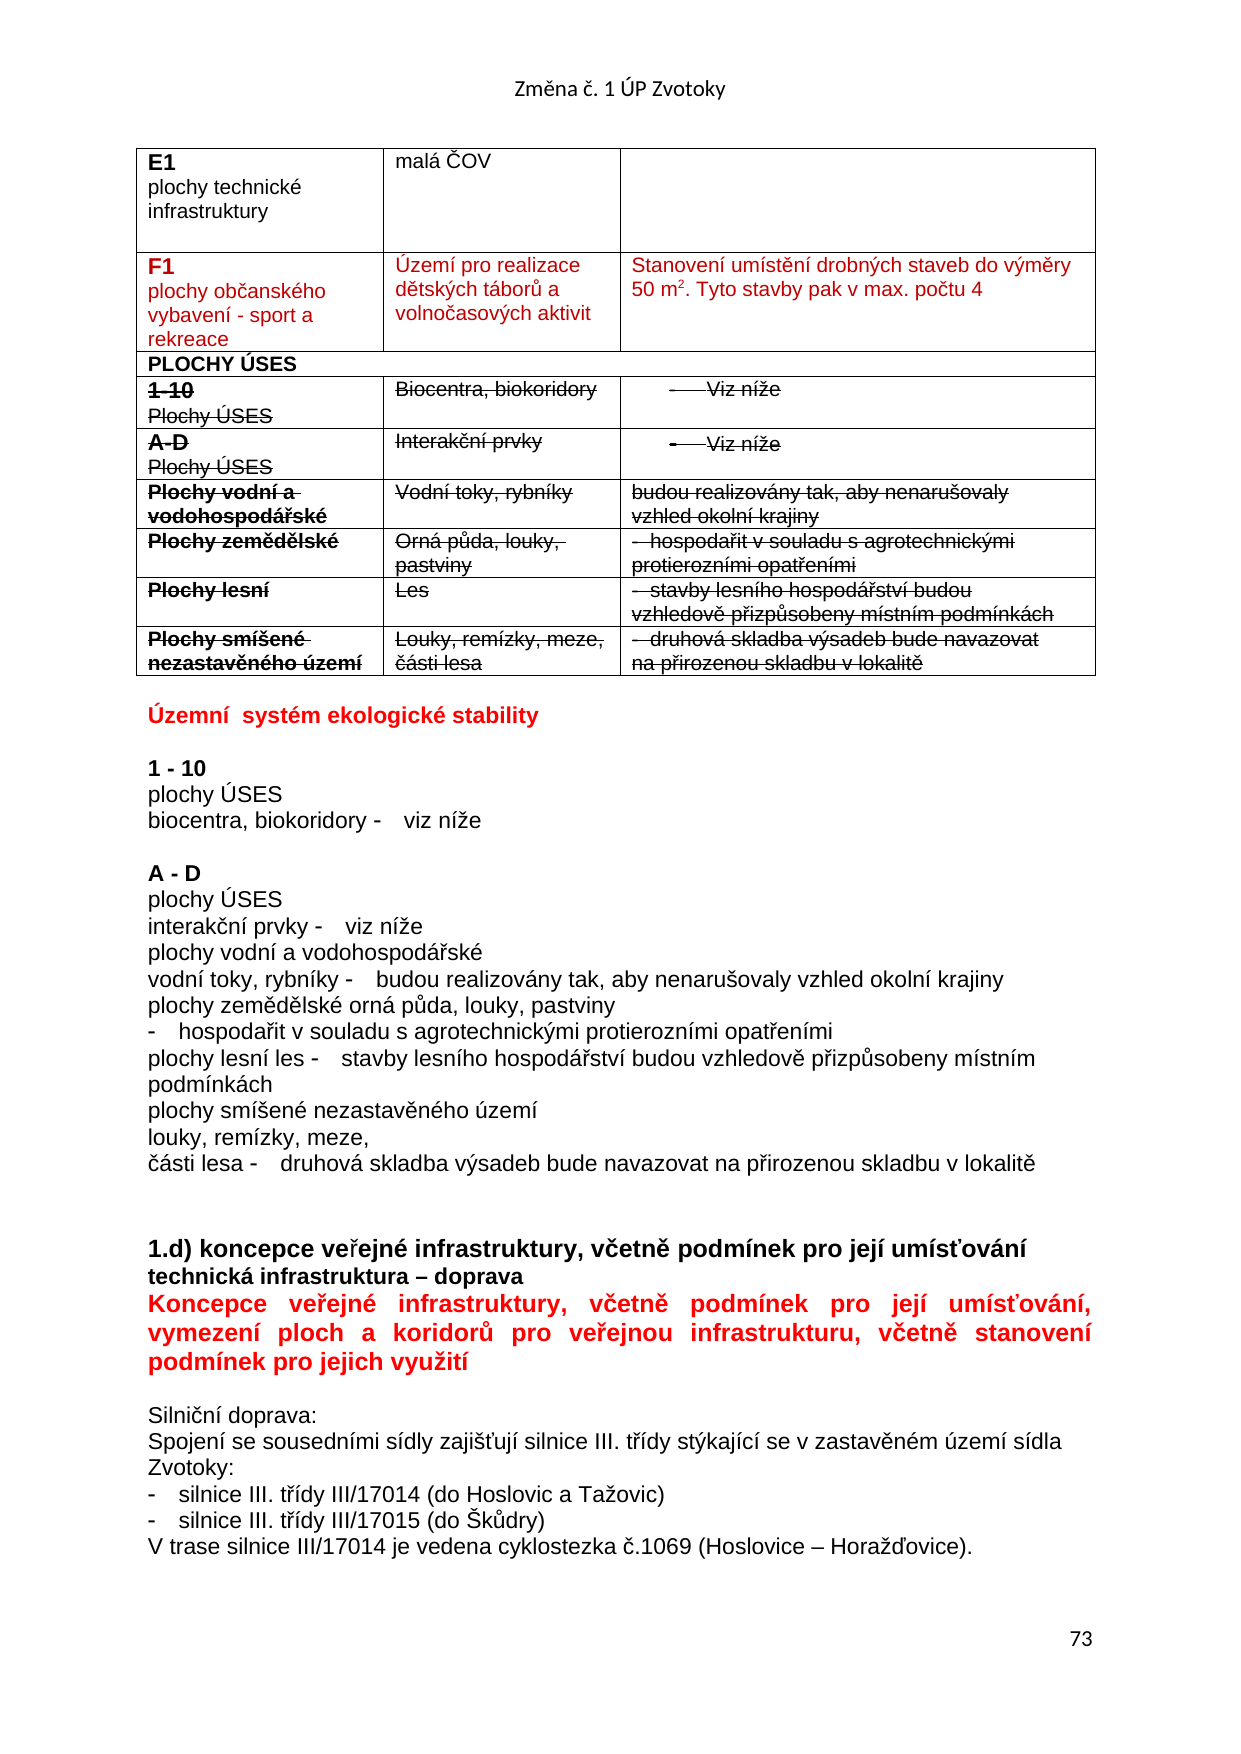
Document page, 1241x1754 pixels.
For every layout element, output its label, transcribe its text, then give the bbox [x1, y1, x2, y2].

text Zvotoky: [148, 1454, 1092, 1481]
table_cell - hospodařit v souladu s agrotechnickými protierozními opatřeními [621, 529, 1095, 577]
text plochy ÚSES [148, 781, 1092, 807]
table_cell malá ČOV [384, 149, 620, 252]
table_cell Plochy smíšené nezastavěného území [137, 627, 383, 674]
table_cell Plochy vodní a vodohospodářské [137, 480, 383, 528]
text A - D [148, 860, 1092, 886]
list Koncepce veřejné infrastruktury, včetně podmínek pro její umísťování, vymezení ploch a koridorů pro veřejnou infrastrukturu, včetně stanovení podmínek pro jejich využití [148, 1289, 1092, 1375]
text interakční prvky viz níže [148, 913, 1092, 939]
table_cell PLOCHY ÚSES [137, 352, 1095, 376]
text části lesa druhová skladba výsadeb bude navazovat na přirozenou skladbu v lokalitě [148, 1150, 1092, 1176]
table_cell E1 plochy technické infrastruktury [137, 149, 383, 252]
table_cell Plochy lesní [137, 578, 383, 626]
text silnice III. třídy III/17015 (do Škůdry) [148, 1507, 1092, 1533]
text V trase silnice III/17014 je vedena cyklostezka č.1069 (Hoslovice – Horažďovice). [148, 1533, 1092, 1560]
text Spojení se sousedními sídly zajišťují silnice III. třídy stýkající se v zastavěném území sídla [148, 1428, 1092, 1454]
text plochy smíšené nezastavěného území [148, 1097, 1092, 1124]
table_cell Orná půda, louky, pastviny [384, 529, 620, 577]
table_cell A-D Plochy ÚSES [137, 429, 383, 479]
text technická infrastruktura – doprava [148, 1263, 1092, 1289]
table_cell Území pro realizace dětských táborů a volnočasových aktivit [384, 253, 620, 351]
text 1 - 10 [148, 755, 1092, 781]
table_cell Stanovení umístění drobných staveb do výměry 50 m2. Tyto stavby pak v max. počtu 4 [621, 253, 1095, 351]
table_cell Viz níže [621, 377, 1095, 427]
text plochy zemědělské orná půda, louky, pastviny [148, 992, 1092, 1018]
text plochy vodní a vodohospodářské [148, 939, 1092, 966]
text plochy ÚSES [148, 886, 1092, 913]
table_cell Interakční prvky [384, 429, 620, 479]
text vodní toky, rybníky budou realizovány tak, aby nenarušovaly vzhled okolní krajiny [148, 966, 1092, 992]
table_cell Plochy zemědělské [137, 529, 383, 577]
table_cell 1-10 Plochy ÚSES [137, 377, 383, 427]
text 1.d) koncepce veřejné infrastruktury, včetně podmínek pro její umísťování [148, 1234, 1092, 1263]
text louky, remízky, meze, [148, 1124, 1092, 1150]
text plochy lesní les stavby lesního hospodářství budou vzhledově přizpůsobeny místním podmínkách [148, 1044, 1092, 1097]
table_cell F1 plochy občanského vybavení - sport a rekreace [137, 253, 383, 351]
table_cell Les [384, 578, 620, 626]
text Silniční doprava: [148, 1402, 1092, 1428]
table_cell Vodní toky, rybníky [384, 480, 620, 528]
text hospodařit v souladu s agrotechnickými protierozními opatřeními [148, 1018, 1092, 1044]
text Územní systém ekologické stability [148, 702, 1092, 728]
table_cell Biocentra, biokoridory [384, 377, 620, 427]
text silnice III. třídy III/17014 (do Hoslovic a Tažovic) [148, 1481, 1092, 1507]
table_cell - stavby lesního hospodářství budou vzhledově přizpůsobeny místním podmínkách [621, 578, 1095, 626]
table_cell budou realizovány tak, aby nenarušovaly vzhled okolní krajiny [621, 480, 1095, 528]
table_cell - druhová skladba výsadeb bude navazovat na přirozenou skladbu v lokalitě [621, 627, 1095, 674]
table_cell [621, 149, 1095, 252]
table_cell Viz níže [621, 429, 1095, 479]
table_cell Louky, remízky, meze, části lesa [384, 627, 620, 674]
text biocentra, biokoridory viz níže [148, 807, 1092, 834]
